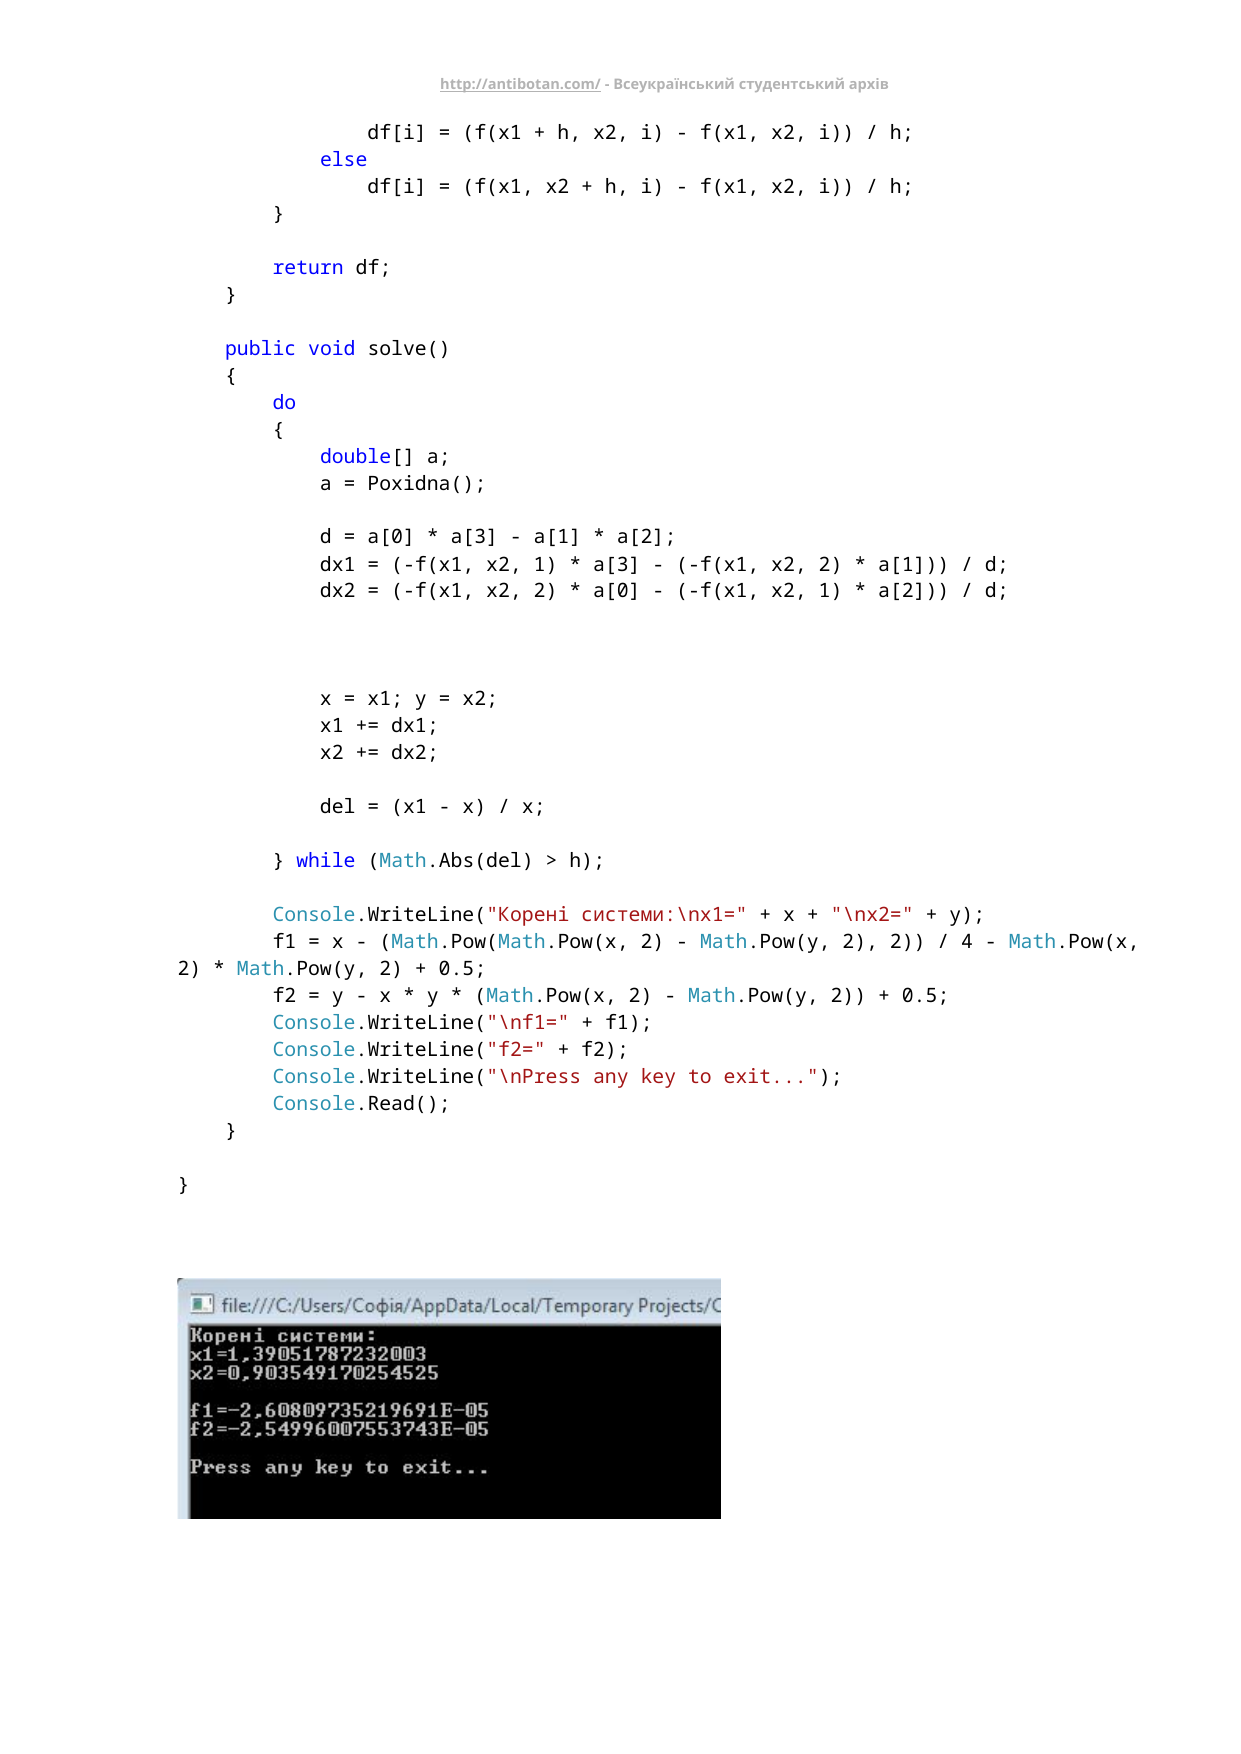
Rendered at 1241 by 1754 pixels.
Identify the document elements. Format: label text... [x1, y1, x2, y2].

text x = x1; y = x2; [177, 685, 1152, 712]
text d = a[0] * a[3] - a[1] * a[2]; [177, 523, 1152, 550]
text double[] a; [177, 442, 1152, 469]
text public void solve() [177, 334, 1152, 361]
text return df; [177, 253, 1152, 280]
text { [177, 415, 1152, 442]
text } [177, 199, 1152, 226]
text Console.WriteLine("f2=" + f2); [177, 1035, 1152, 1062]
text } [177, 1170, 1152, 1197]
text else [177, 145, 1152, 172]
text dx2 = (-f(x1, x2, 2) * a[0] - (-f(x1, x2, 1) * a[2])) / d; [177, 577, 1152, 604]
text f2 = y - x * y * (Math.Pow(x, 2) - Math.Pow(y, 2)) + 0.5; [177, 981, 1152, 1008]
text } [177, 1116, 1152, 1143]
text Console.WriteLine("\nf1=" + f1); [177, 1008, 1152, 1035]
text do [177, 388, 1152, 415]
picture [177, 1278, 721, 1519]
text f1 = x - (Math.Pow(Math.Pow(x, 2) - Math.Pow(y, 2), 2)) / 4 - Math.Pow(x, 2) * Math.Pow(y, 2) + 0.5; [177, 927, 1152, 981]
text Console.WriteLine("\nPress any key to exit..."); [177, 1062, 1152, 1089]
text df[i] = (f(x1, x2 + h, i) - f(x1, x2, i)) / h; [177, 172, 1152, 199]
text } [177, 280, 1152, 307]
text dx1 = (-f(x1, x2, 1) * a[3] - (-f(x1, x2, 2) * a[1])) / d; [177, 550, 1152, 577]
text Console.Read(); [177, 1089, 1152, 1116]
text Console.WriteLine("Коренi системи:\nx1=" + x + "\nx2=" + y); [177, 901, 1152, 927]
text { [177, 361, 1152, 388]
text x2 += dx2; [177, 739, 1152, 766]
text x1 += dx1; [177, 712, 1152, 739]
text del = (x1 - x) / x; [177, 793, 1152, 819]
text a = Poxidna(); [177, 469, 1152, 496]
text } while (Math.Abs(del) > h); [177, 847, 1152, 873]
text df[i] = (f(x1 + h, x2, i) - f(x1, x2, i)) / h; [177, 118, 1152, 145]
